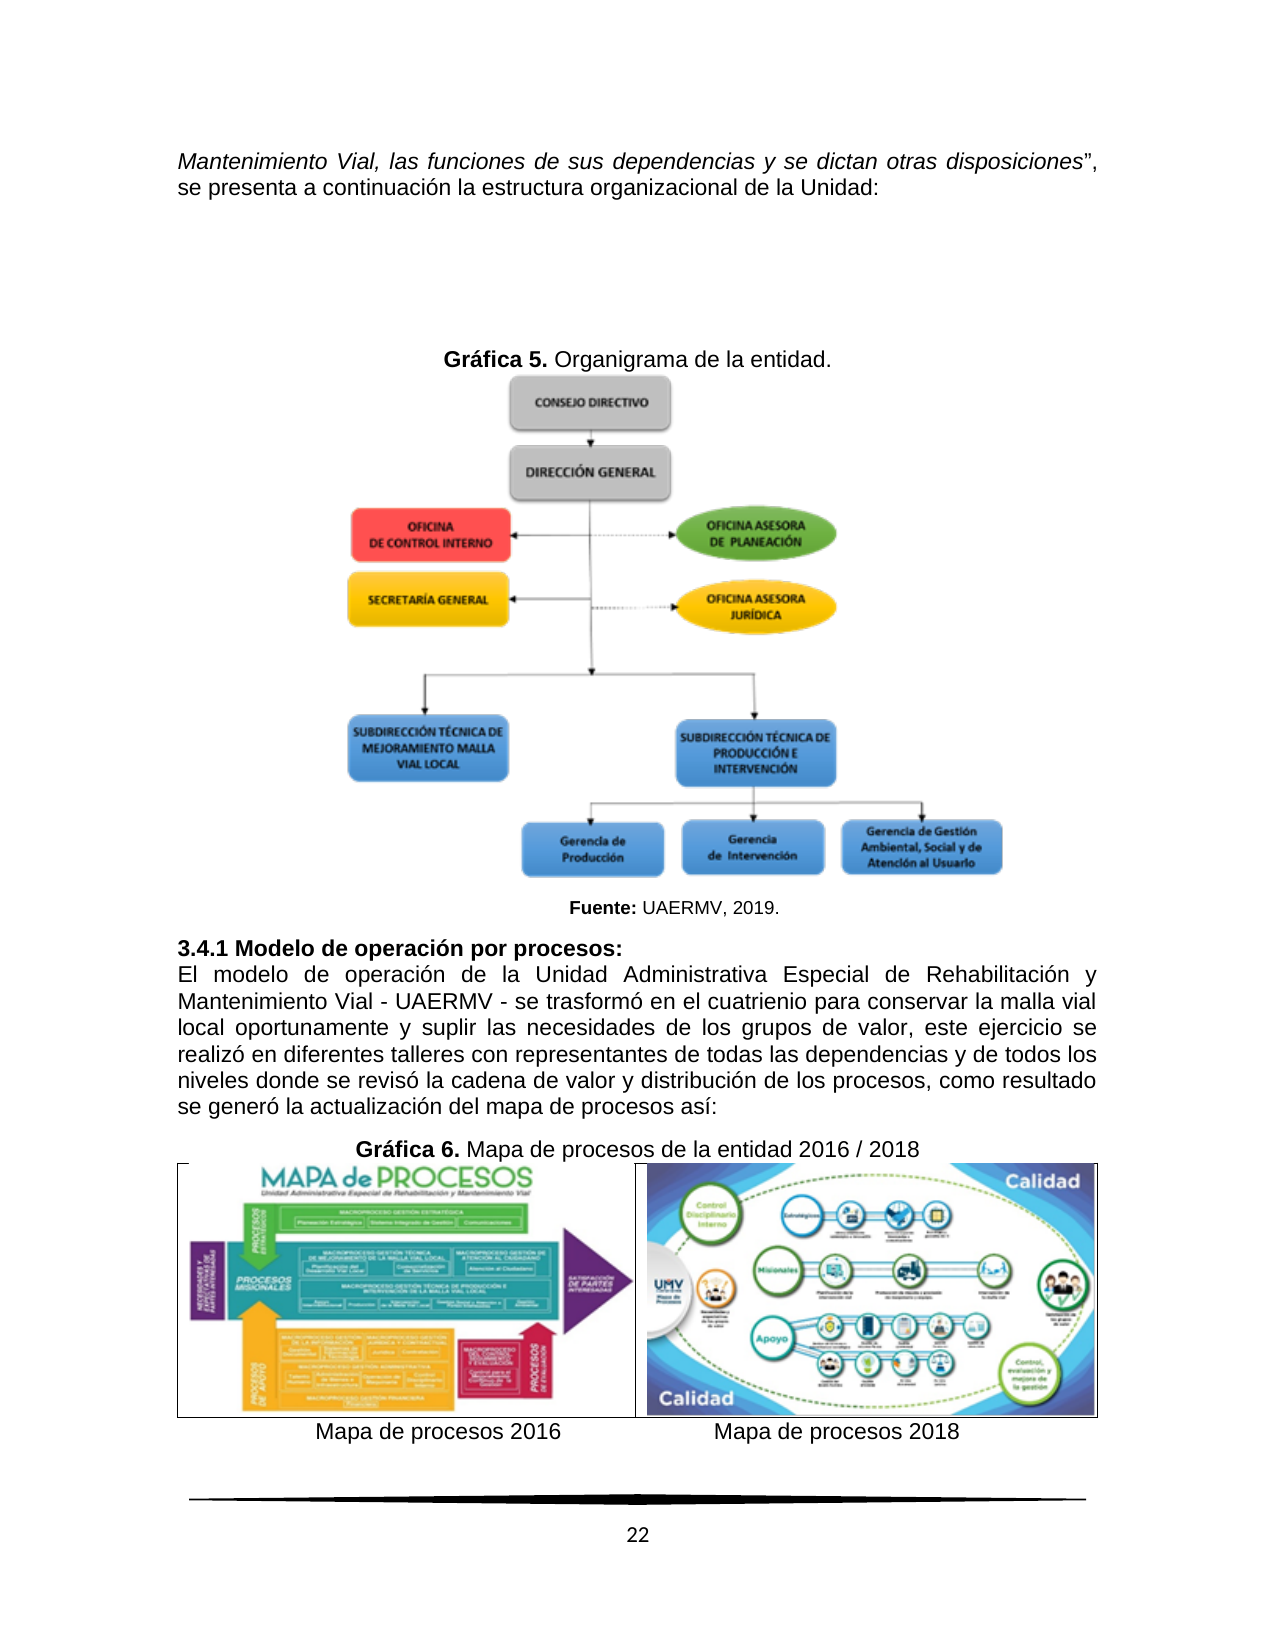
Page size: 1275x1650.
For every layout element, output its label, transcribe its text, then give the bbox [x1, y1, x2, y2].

text Gráfica 6. Mapa de procesos de la entidad 2016 / 2018 [177, 1136, 1098, 1163]
table_header [178, 1164, 635, 1417]
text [177, 148, 1098, 200]
subtitle 3.4.1 Modelo de operación por procesos: [177, 935, 1098, 961]
text Fuente: UAERMV, 2019. [251, 897, 1098, 918]
picture [647, 1163, 1096, 1417]
text Mapa de procesos 2016 Mapa de procesos 2018 [177, 1418, 1098, 1444]
text Gráfica 5. Organigrama de la entidad. [177, 346, 1098, 372]
picture [188, 1163, 635, 1413]
text El modelo de operación de la Unidad Administrativa Especial de Rehabilitación y Mantenimiento Vial - UAERMV - se trasformó en el cuatrienio para conservar la malla vial local oportunamente y suplir las necesidades de los grupos de valor, este ejercicio se realizó en diferentes talleres con representantes de todas las dependencias y de todos los niveles donde se revisó la cadena de valor y distribución de los procesos, como resultado se generó la actualización del mapa de procesos así: [177, 961, 1098, 1119]
picture [345, 372, 1004, 881]
table_header [636, 1164, 647, 1417]
